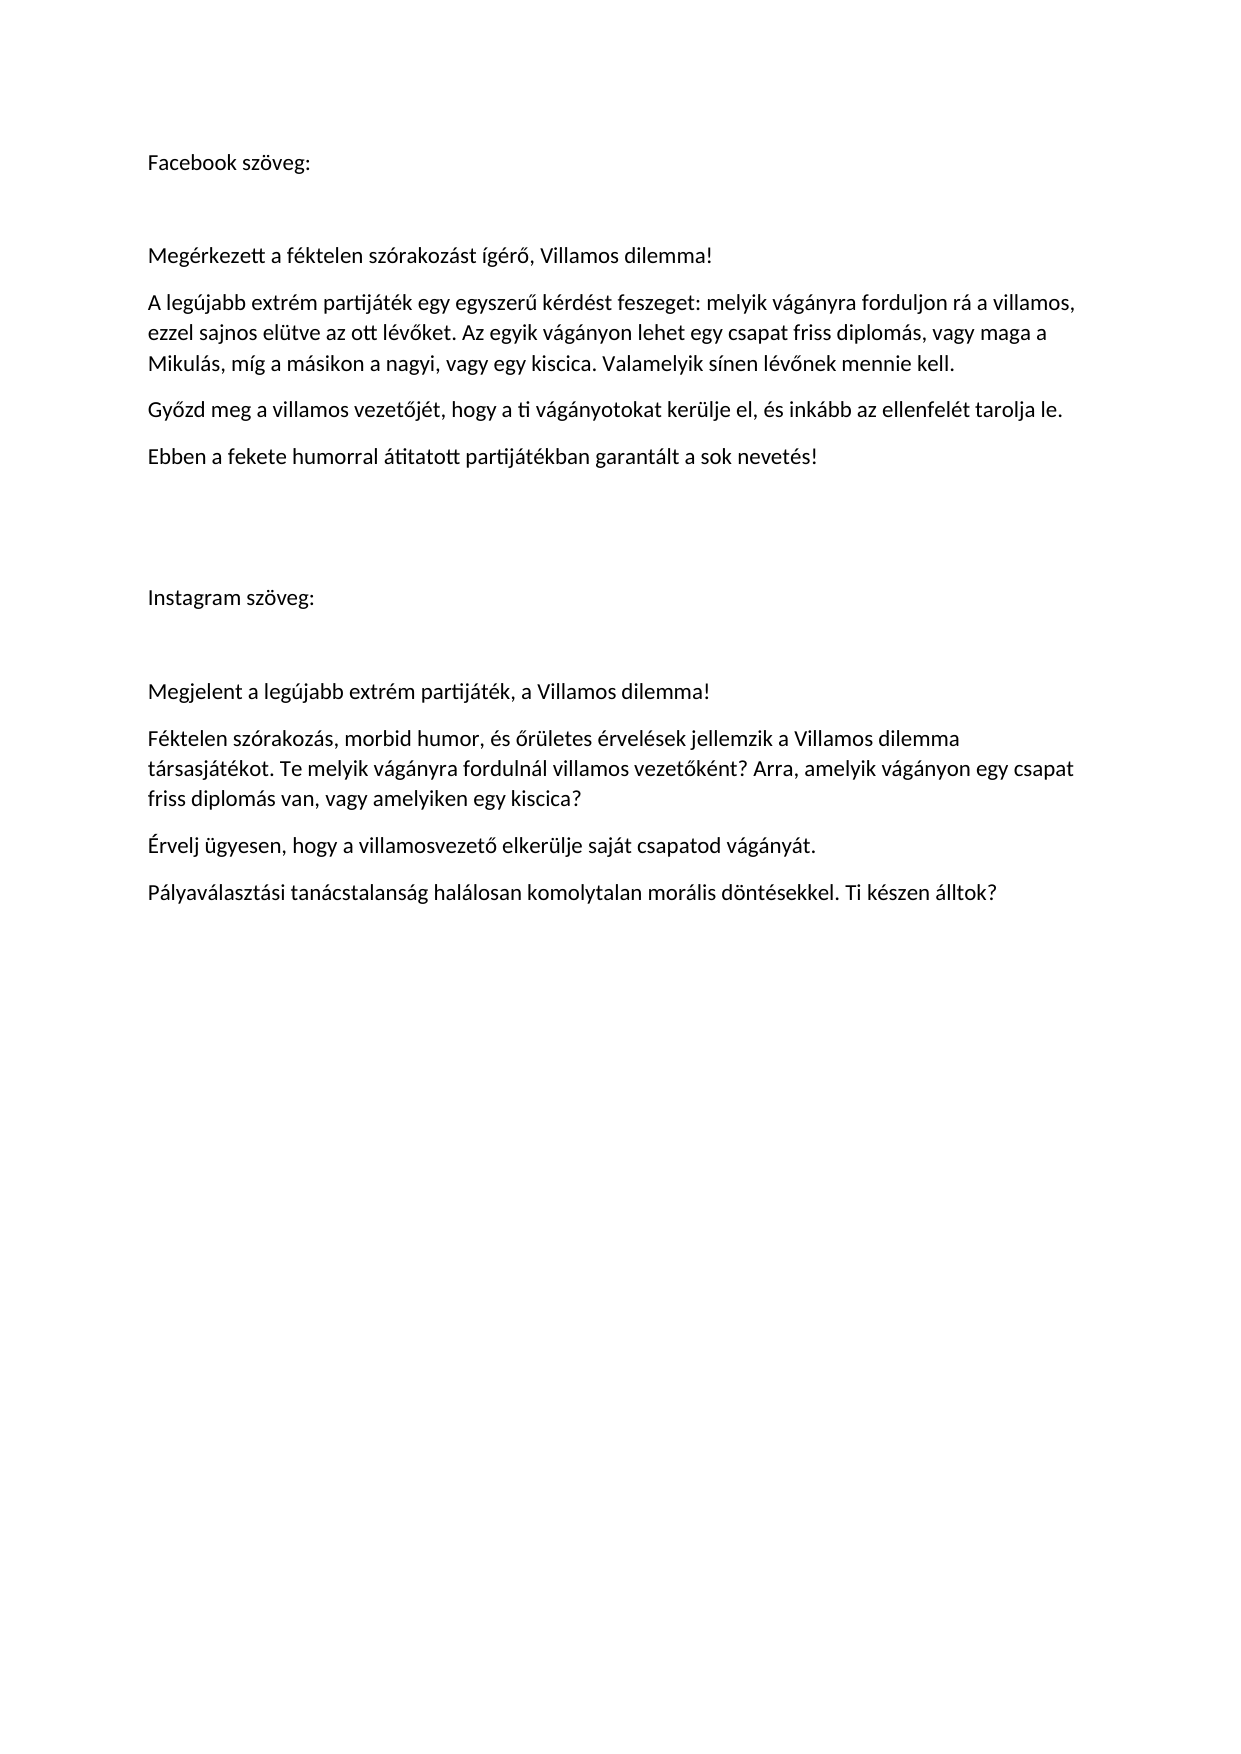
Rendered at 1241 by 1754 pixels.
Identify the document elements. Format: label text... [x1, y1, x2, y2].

text Instagram szöveg: [148, 583, 1093, 611]
text Féktelen szórakozás, morbid humor, és őrületes érvelések jellemzik a Villamos dilemma társasjátékot. Te melyik vágányra fordulnál villamos vezetőként? Arra, amelyik vágányon egy csapat friss diplomás van, vagy amelyiken egy kiscica? [148, 724, 1093, 812]
text Megjelent a legújabb extrém partijáték, a Villamos dilemma! [148, 677, 1093, 705]
text Ebben a fekete humorral átitatott partijátékban garantált a sok nevetés! [148, 442, 1093, 470]
text Pályaválasztási tanácstalanság halálosan komolytalan morális döntésekkel. Ti készen álltok? [148, 878, 1093, 906]
text A legújabb extrém partijáték egy egyszerű kérdést feszeget: melyik vágányra forduljon rá a villamos, ezzel sajnos elütve az ott lévőket. Az egyik vágányon lehet egy csapat friss diplomás, vagy maga a Mikulás, míg a másikon a nagyi, vagy egy kiscica. Valamelyik sínen lévőnek mennie kell. [148, 288, 1093, 377]
text Érvelj ügyesen, hogy a villamosvezető elkerülje saját csapatod vágányát. [148, 831, 1093, 859]
text Facebook szöveg: [148, 148, 1093, 176]
text Győzd meg a villamos vezetőjét, hogy a ti vágányotokat kerülje el, és inkább az ellenfelét tarolja le. [148, 396, 1093, 423]
text Megérkezett a féktelen szórakozást ígérő, Villamos dilemma! [148, 241, 1093, 269]
